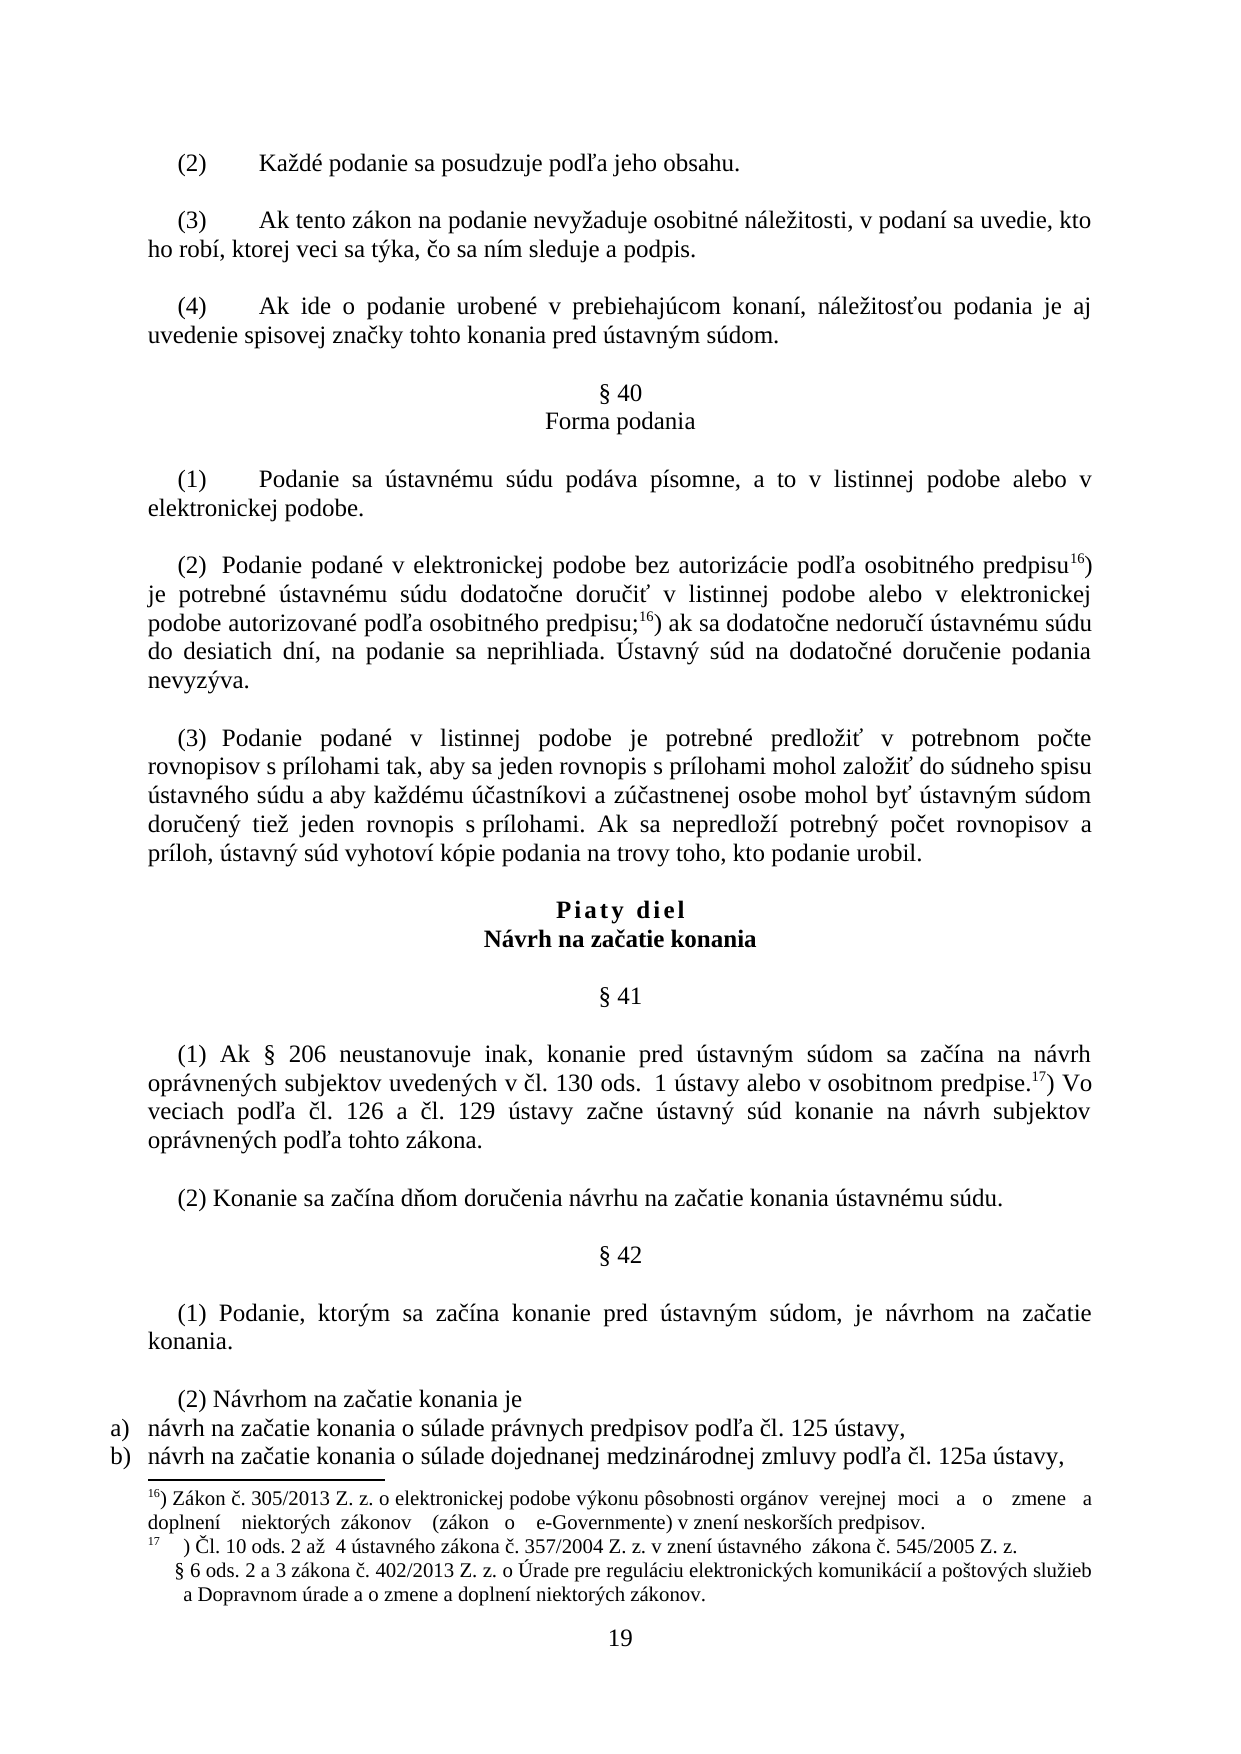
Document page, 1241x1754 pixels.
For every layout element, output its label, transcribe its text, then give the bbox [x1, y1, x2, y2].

list návrh na začatie konania o súlade dojednanej medzinárodnej zmluvy podľa čl. 125a ústavy, [110, 1441, 1092, 1470]
text (1) Ak § 206 neustanovuje inak, konanie pred ústavným súdom sa začína na návrh oprávnených subjektov uvedených v čl. 130 ods. 1 ústavy alebo v osobitnom predpise.) Vo veciach podľa čl. 126 a čl. 129 ústavy začne ústavný súd konanie na návrh subjektov oprávnených podľa tohto zákona. [148, 1039, 1092, 1154]
text § 41 [148, 981, 1092, 1010]
text § 40 [148, 378, 1092, 406]
list Ak tento zákon na podanie nevyžaduje osobitné náležitosti, v podaní sa uvedie, kto ho robí, ktorej veci sa týka, čo sa ním sleduje a podpis. [148, 205, 1092, 263]
text (2) Návrhom na začatie konania je [148, 1384, 1092, 1413]
list Podanie sa ústavnému súdu podáva písomne, a to v listinnej podobe alebo v elektronickej podobe. [148, 464, 1092, 521]
list návrh na začatie konania o súlade právnych predpisov podľa čl. 125 ústavy, [110, 1413, 1092, 1441]
list Podanie podané v listinnej podobe je potrebné predložiť v potrebnom počte rovnopisov s prílohami tak, aby sa jeden rovnopis s prílohami mohol založiť do súdneho spisu ústavného súdu a aby každému účastníkovi a zúčastnenej osobe mohol byť ústavným súdom doručený tiež jeden rovnopis s prílohami. Ak sa nepredloží potrebný počet rovnopisov a príloh, ústavný súd vyhotoví kópie podania na trovy toho, kto podanie urobil. [148, 723, 1092, 866]
text (2) Konanie sa začína dňom doručenia návrhu na začatie konania ústavnému súdu. [148, 1183, 1092, 1211]
list Každé podanie sa posudzuje podľa jeho obsahu. [148, 148, 1092, 176]
text (1) Podanie, ktorým sa začína konanie pred ústavným súdom, je návrhom na začatie konania. [148, 1298, 1092, 1355]
text Návrh na začatie konania [148, 924, 1092, 953]
text Forma podania [148, 406, 1092, 435]
list Ak ide o podanie urobené v prebiehajúcom konaní, náležitosťou podania je aj uvedenie spisovej značky tohto konania pred ústavným súdom. [148, 291, 1092, 349]
text § 42 [148, 1240, 1092, 1269]
text Piaty diel [148, 895, 1092, 924]
list Podanie podané v elektronickej podobe bez autorizácie podľa osobitného predpisu) je potrebné ústavnému súdu dodatočne doručiť v listinnej podobe alebo v elektronickej podobe autorizované podľa osobitného predpisu;16) ak sa dodatočne nedoručí ústavnému súdu do desiatich dní, na podanie sa neprihliada. Ústavný súd na dodatočné doručenie podania nevyzýva. [148, 550, 1092, 694]
